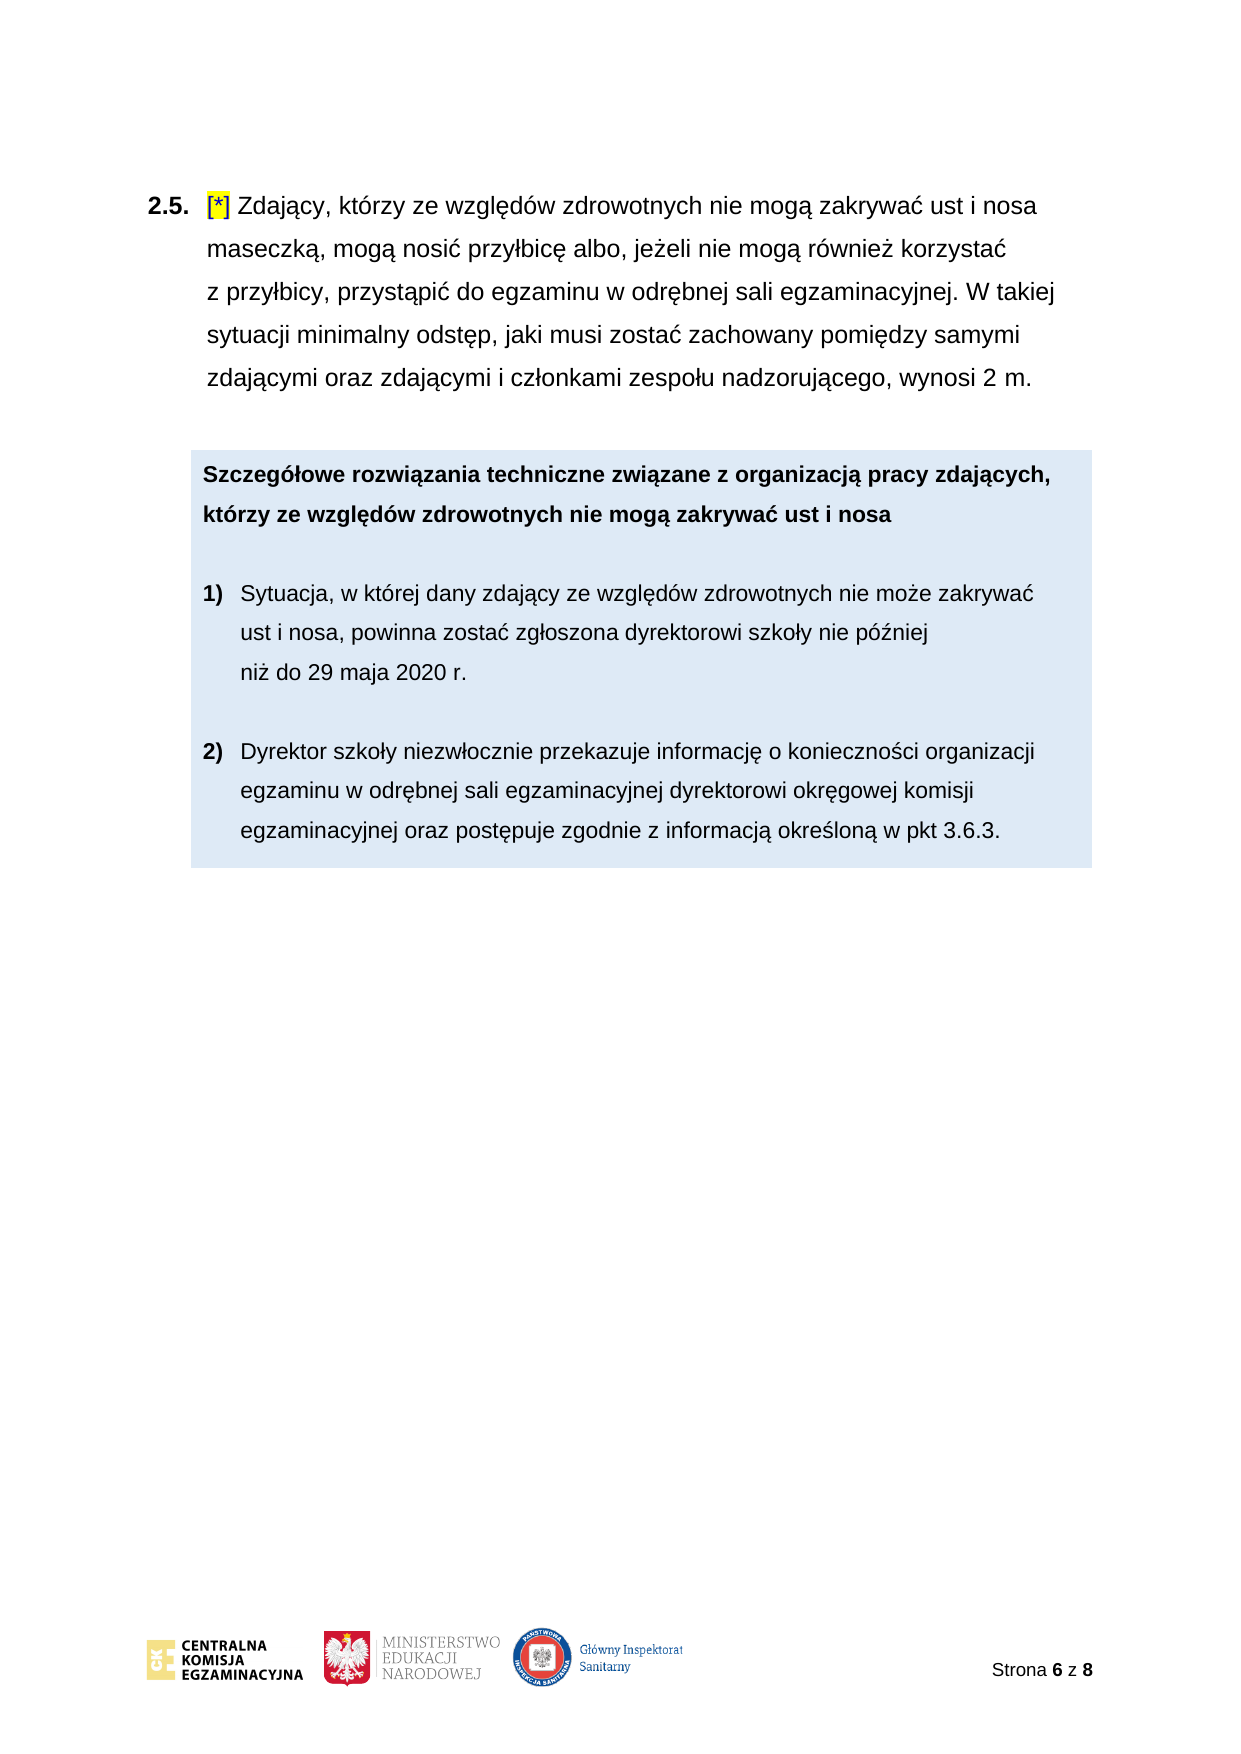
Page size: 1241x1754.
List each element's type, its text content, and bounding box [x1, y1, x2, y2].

picture [146, 1638, 304, 1681]
list [*] Zdający, którzy ze względów zdrowotnych nie mogą zakrywać ust i nosa maseczką, mogą nosić przyłbicę albo, jeżeli nie mogą również korzystać z przyłbicy, przystąpić do egzaminu w odrębnej sali egzaminacyjnej. W takiej sytuacji minimalny odstęp, jaki musi zostać zachowany pomiędzy samymi zdającymi oraz zdającymi i członkami zespołu nadzorującego, wynosi 2 m. [148, 191, 1093, 392]
table_header Szczegółowe rozwiązania techniczne związane z organizacją pracy zdających, którzy ze względów zdrowotnych nie mogą zakrywać ust i nosa Sytuacja, w której dany zdający ze względów zdrowotnych nie może zakrywać ust i nosa, powinna zostać zgłoszona dyrektorowi szkoły nie później niż do 29 maja 2020 r. Dyrektor szkoły niezwłocznie przekazuje informację o konieczności organizacji egzaminu w odrębnej sali egzaminacyjnej dyrektorowi okręgowej komisji egzaminacyjnej oraz postępuje zgodnie z informacją określoną w pkt 3.6.3. [191, 450, 1092, 868]
picture [512, 1627, 683, 1687]
picture [324, 1631, 500, 1687]
